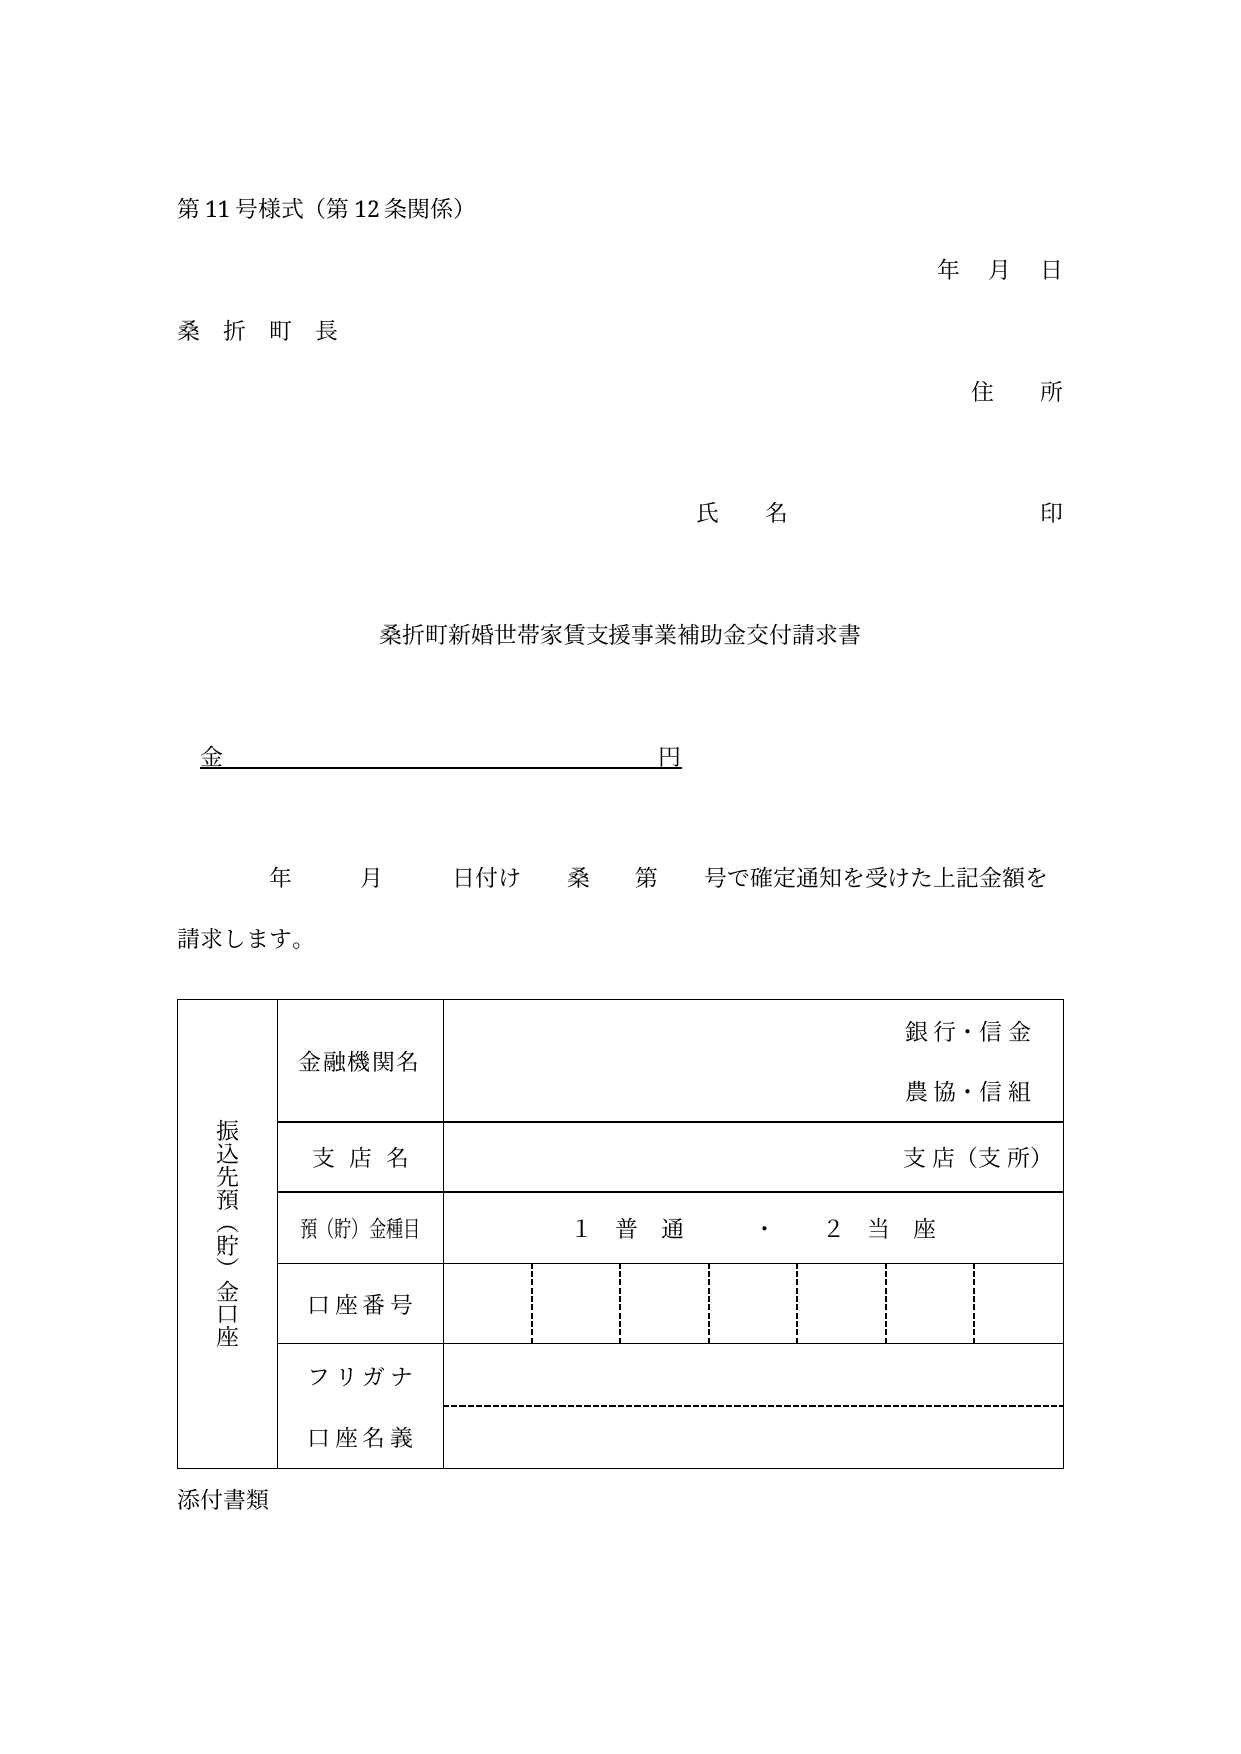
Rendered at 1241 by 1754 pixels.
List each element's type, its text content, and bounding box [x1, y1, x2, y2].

text 金 円 [177, 725, 1063, 786]
table_cell [797, 1264, 886, 1343]
table_header 振込先預（貯）金口座 [178, 1000, 277, 1467]
table_header 銀 行・信 金 農 協・信 組 [444, 1000, 1063, 1121]
table_cell [886, 1264, 974, 1343]
table_cell 支 店（支 所） [444, 1123, 1063, 1191]
table_cell [709, 1264, 797, 1343]
text 第11号様式（第12条関係） [177, 177, 1063, 238]
table_cell 預（貯）金種目 [278, 1193, 443, 1262]
text 桑 折 町 長 [177, 299, 1063, 360]
text 年 月 日 [177, 238, 1063, 299]
text 添付書類 [177, 1469, 1063, 1529]
text 年 月 日付け 桑 第 号で確定通知を受けた上記金額を請求します。 [177, 847, 1063, 968]
table_cell [444, 1264, 532, 1343]
table_cell [532, 1264, 620, 1343]
table_cell フリガナ 口座名義 [278, 1344, 443, 1467]
table_cell [974, 1264, 1063, 1343]
table_cell 支店名 [278, 1123, 443, 1191]
text 氏 名 印 [177, 482, 1063, 542]
text 桑折町新婚世帯家賃支援事業補助金交付請求書 [177, 603, 1063, 664]
table_cell [444, 1344, 1063, 1404]
table_cell [444, 1405, 1063, 1467]
table_cell [620, 1264, 709, 1343]
table_cell 口座番号 [278, 1264, 443, 1343]
table_cell １ 普 通 ・ ２ 当 座 [444, 1193, 1063, 1262]
text 住 所 [177, 360, 1063, 421]
table_header 金融機関名 [278, 1000, 443, 1121]
